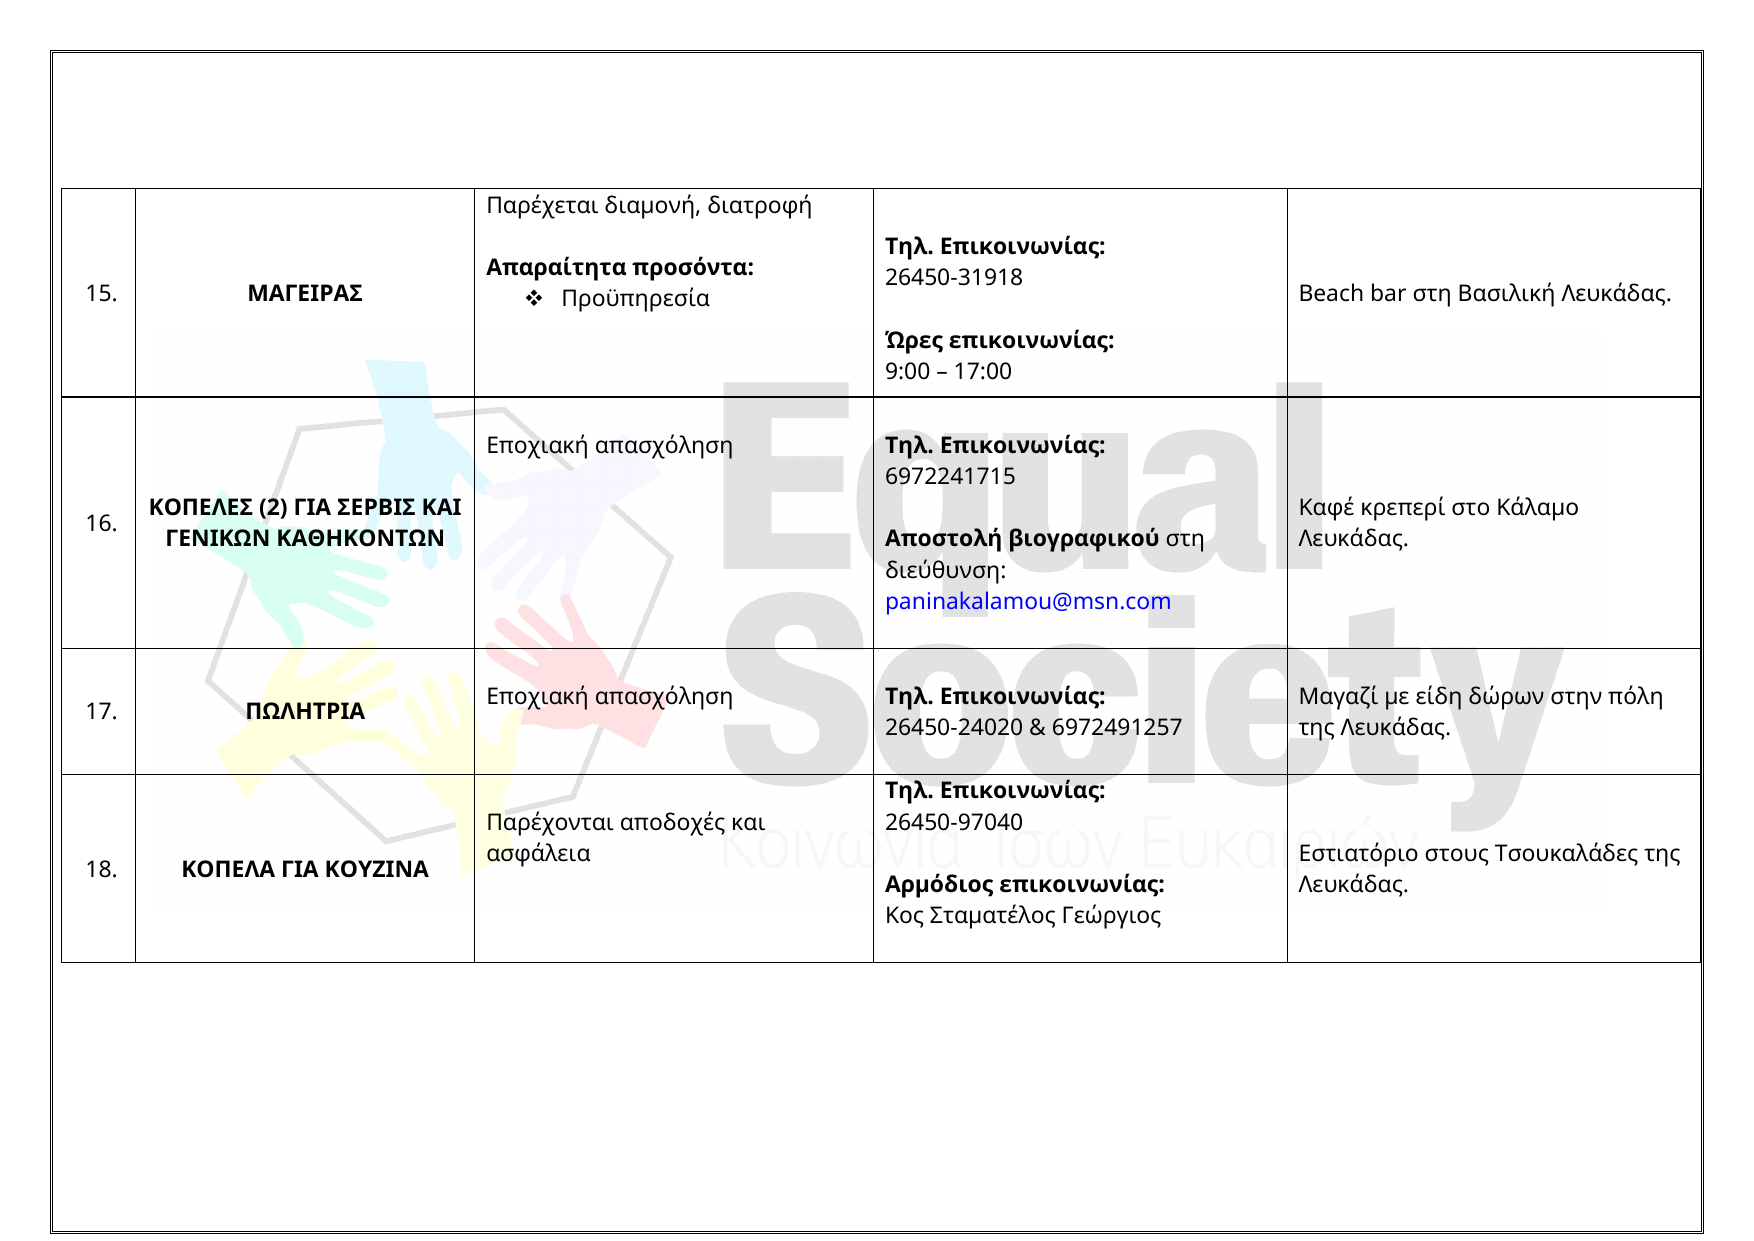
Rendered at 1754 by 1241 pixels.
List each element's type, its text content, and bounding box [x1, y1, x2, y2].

table_cell [62, 189, 135, 396]
table_cell ΚΟΠΕΛΑ ΓΙΑ ΚΟΥΖΙΝΑ [136, 775, 474, 962]
table_cell Παρέχεται διαμονή, διατροφή Απαραίτητα προσόντα: Προϋπηρεσία [475, 189, 873, 396]
table_cell ΜΑΓΕΙΡΑΣ [136, 189, 474, 396]
table_cell Beach bar στη Βασιλική Λευκάδας. [1288, 189, 1700, 396]
table_cell [62, 398, 135, 647]
table_cell Εποχιακή απασχόληση [475, 398, 873, 647]
table_cell Τηλ. Επικοινωνίας: 26450-24020 & 6972491257 [874, 649, 1287, 773]
table_cell Τηλ. Επικοινωνίας: 6972241715 Αποστολή βιογραφικού στη διεύθυνση: paninakalamou@msn.com [874, 398, 1287, 647]
table_cell Μαγαζί με είδη δώρων στην πόλη της Λευκάδας. [1288, 649, 1700, 773]
table_cell Εποχιακή απασχόληση [475, 649, 873, 773]
table_cell [62, 649, 135, 773]
table_cell [62, 775, 135, 962]
table_cell Τηλ. Επικοινωνίας: 26450-97040 Αρμόδιος επικοινωνίας: Κος Σταματέλος Γεώργιος [874, 775, 1287, 962]
table_cell Καφέ κρεπερί στο Κάλαμο Λευκάδας. [1288, 398, 1700, 647]
table_cell ΚΟΠΕΛΕΣ (2) ΓΙΑ ΣΕΡΒΙΣ ΚΑΙ ΓΕΝΙΚΩΝ ΚΑΘΗΚΟΝΤΩΝ [136, 398, 474, 647]
table_cell Εστιατόριο στους Τσουκαλάδες της Λευκάδας. [1288, 775, 1700, 962]
table_cell Παρέχονται αποδοχές και ασφάλεια [475, 775, 873, 962]
table_cell Τηλ. Επικοινωνίας: 26450-31918 Ώρες επικοινωνίας: 9:00 – 17:00 [874, 189, 1287, 396]
table_cell ΠΩΛΗΤΡΙΑ [136, 649, 474, 773]
